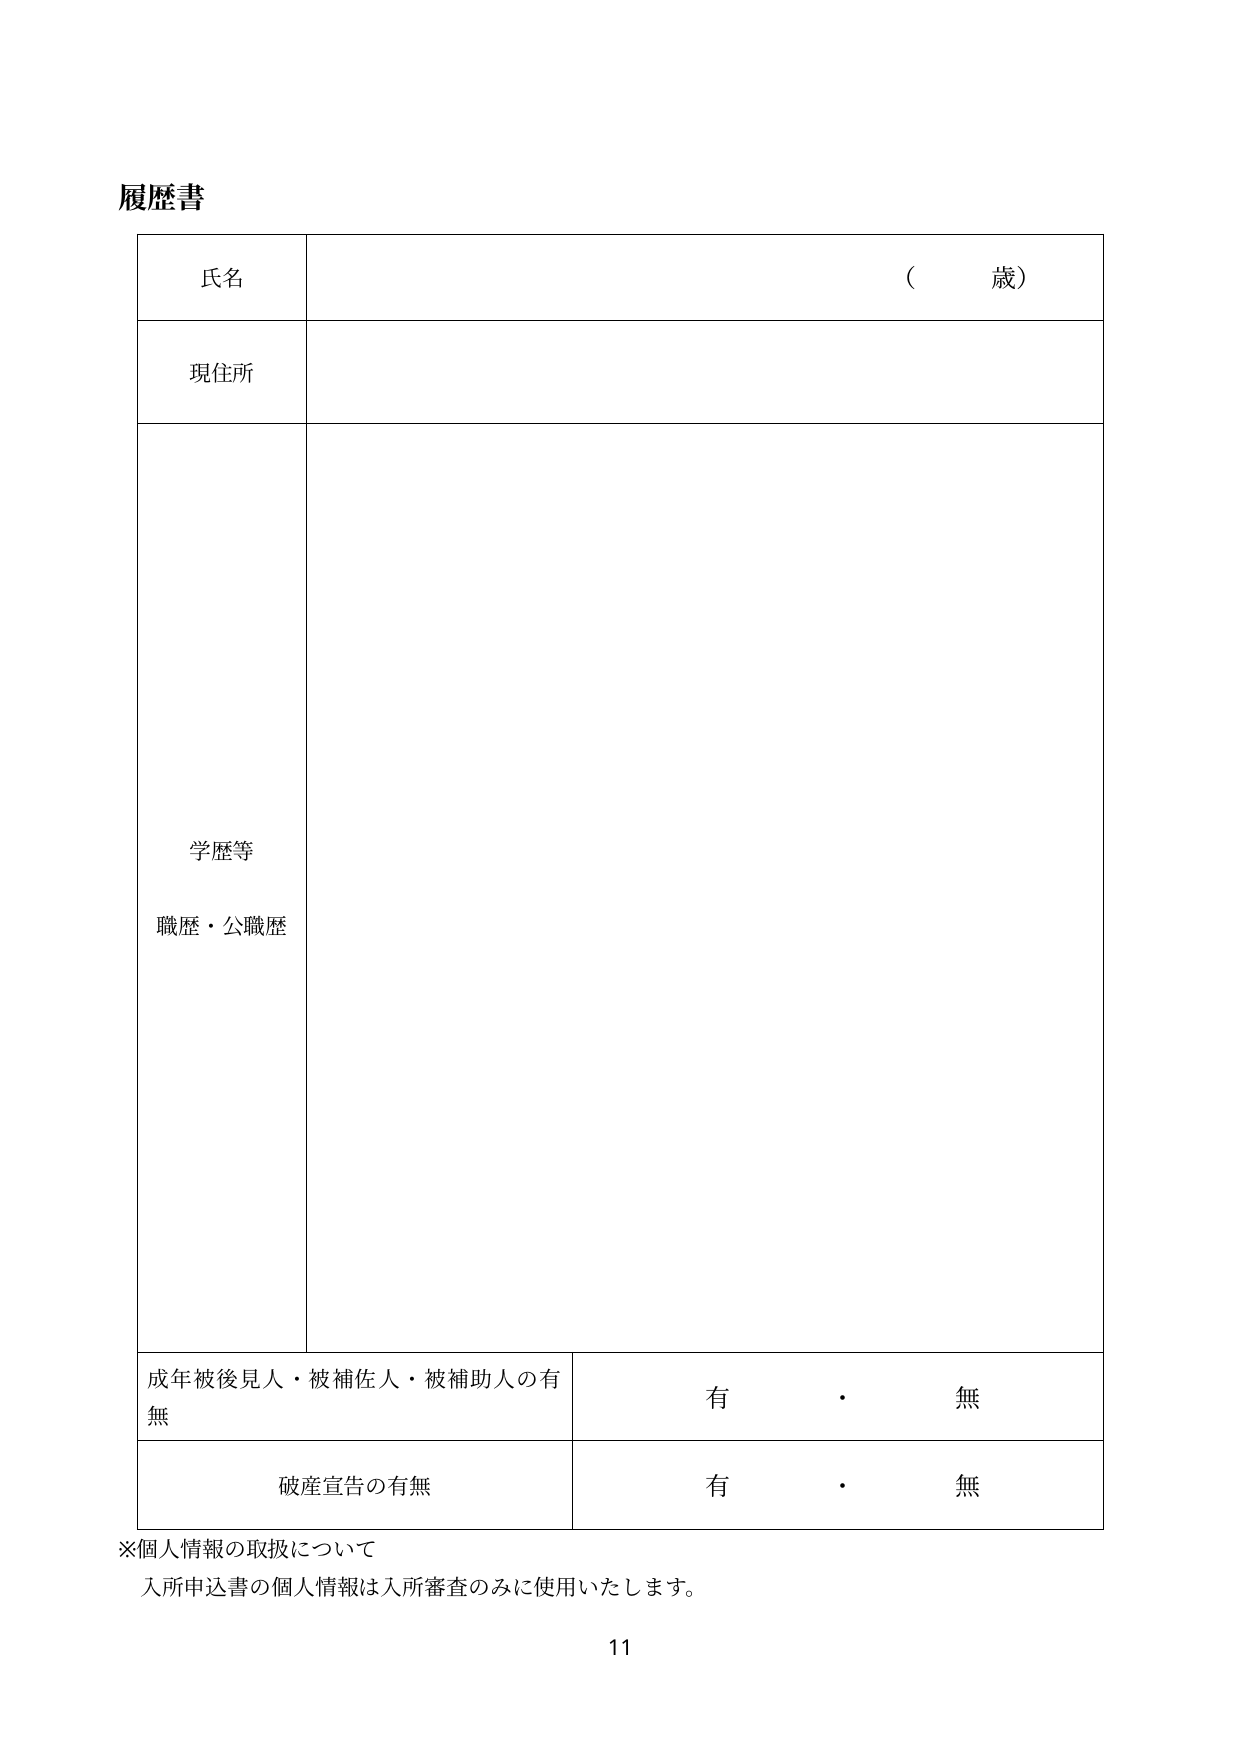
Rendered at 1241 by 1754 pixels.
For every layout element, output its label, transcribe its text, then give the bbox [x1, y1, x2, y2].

table_header （ 歳） [307, 235, 1103, 320]
table_cell 有 ・ 無 [573, 1441, 1103, 1528]
table_cell 破産宣告の有無 [138, 1441, 572, 1528]
table_cell 有 ・ 無 [573, 1353, 1103, 1440]
table_header 氏名 [138, 235, 306, 320]
table_cell [307, 321, 1103, 422]
text ※個人情報の取扱について [118, 1529, 1122, 1567]
table_cell 成年被後見人・被補佐人・被補助人の有無 [138, 1353, 572, 1440]
table_cell 現住所 [138, 321, 306, 422]
text （何年後にインキュベーション施設を卒業する予定であるか） 年 ヶ月履歴書 [118, 158, 1122, 233]
table_cell 学歴等 職歴・公職歴 [138, 424, 306, 1352]
text 入所申込書の個人情報は入所審査のみに使用いたします。 [118, 1567, 1122, 1604]
table_cell [307, 424, 1103, 1352]
